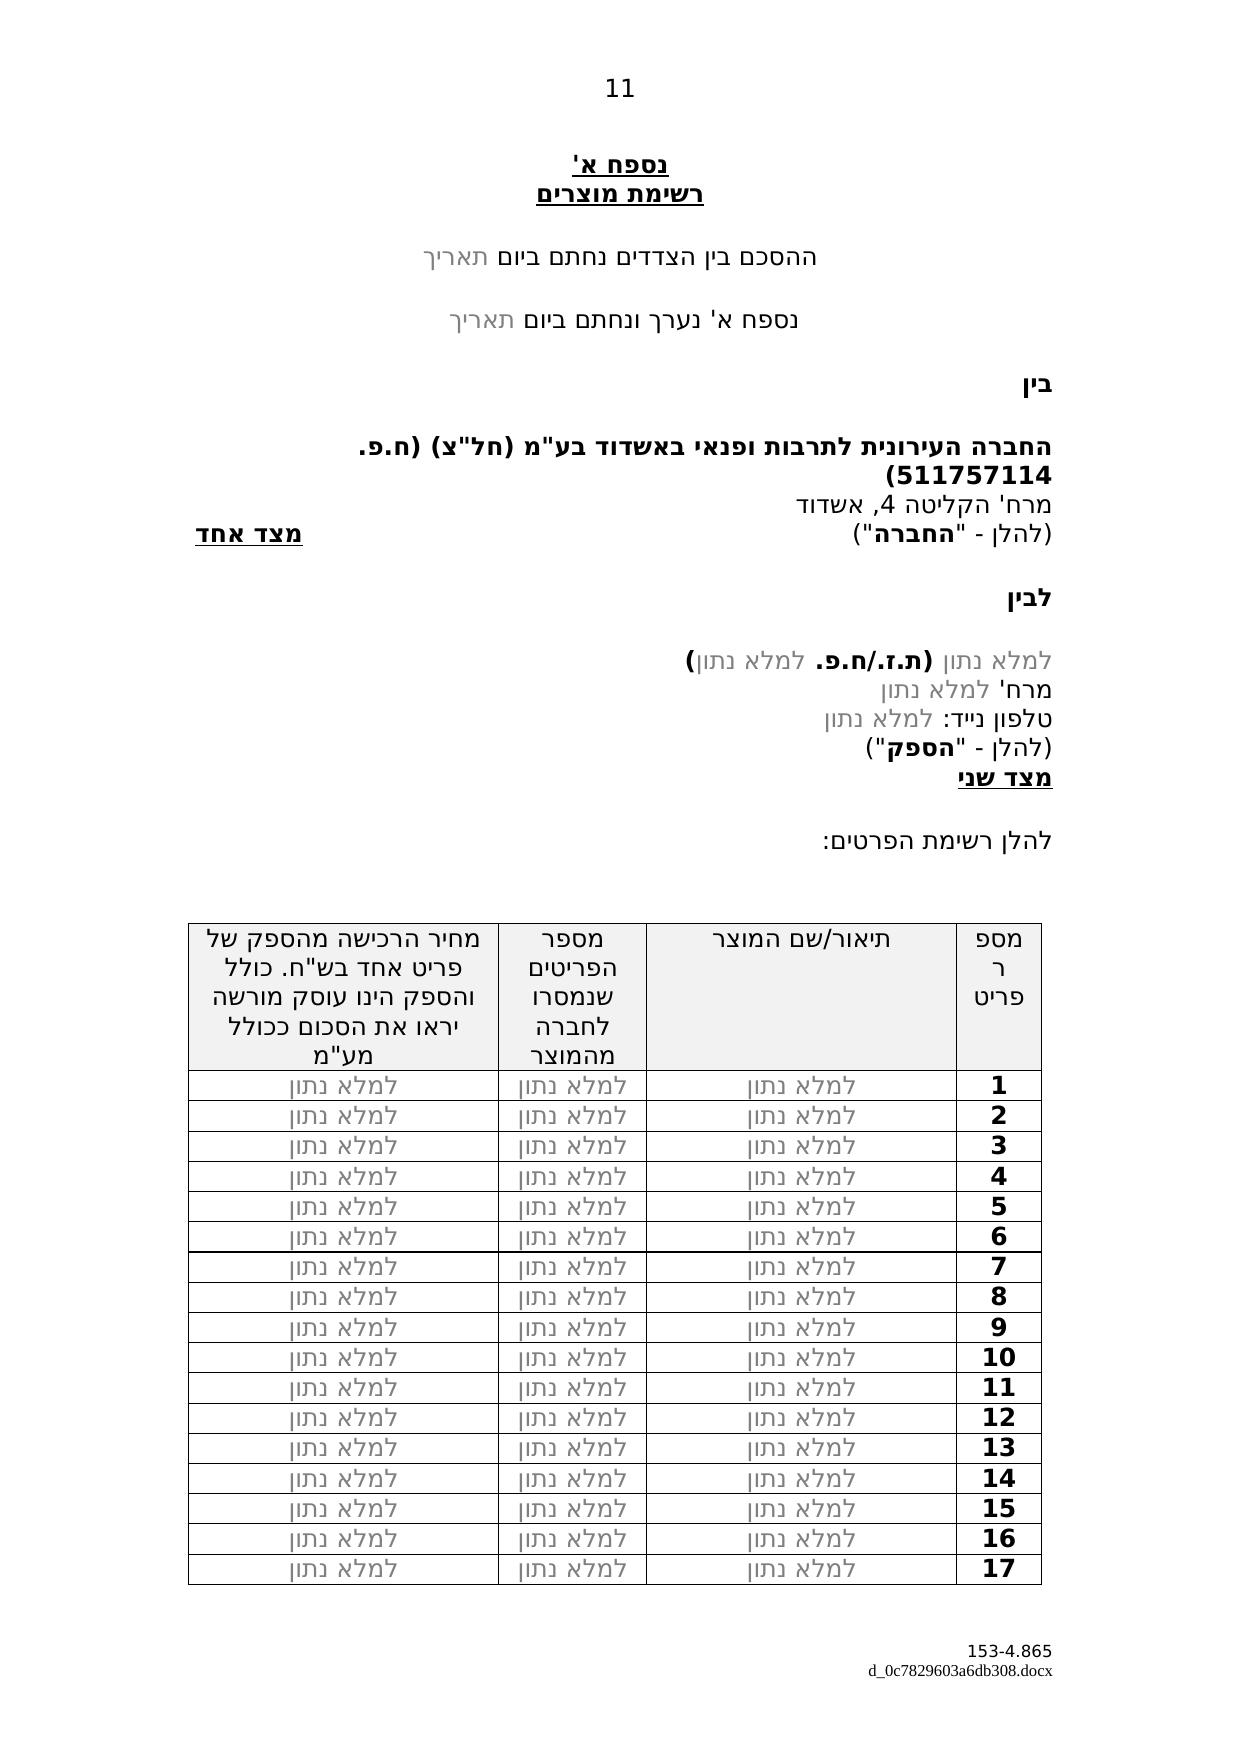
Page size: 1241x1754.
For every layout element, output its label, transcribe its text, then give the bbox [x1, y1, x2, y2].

table_cell [189, 1192, 498, 1221]
text רשימת מוצרים [187, 179, 1053, 208]
table_cell [647, 1555, 956, 1584]
table_cell [957, 1132, 1041, 1161]
table_cell [647, 1313, 956, 1342]
table_cell [499, 1343, 646, 1372]
table_cell [957, 1524, 1041, 1553]
text להלן רשימת הפרטים: [187, 826, 1053, 855]
table_cell [189, 1162, 498, 1191]
table_cell [189, 1313, 498, 1342]
table_cell [189, 1373, 498, 1402]
table_cell [647, 1162, 956, 1191]
text (להלן - "החברה") מצד אחד [187, 519, 1053, 549]
table_cell [647, 1494, 956, 1523]
table_cell [189, 1253, 498, 1282]
table_cell [499, 1434, 646, 1463]
text טלפון נייד: [187, 704, 1053, 733]
table_cell [189, 1343, 498, 1372]
table_cell [647, 1132, 956, 1161]
table_cell [957, 1404, 1041, 1433]
table_cell [499, 1494, 646, 1523]
table_cell [957, 1464, 1041, 1493]
table_cell [189, 1283, 498, 1312]
table_header תיאור/שם המוצר [647, 924, 956, 1070]
table_cell [499, 1192, 646, 1221]
table_cell [647, 1192, 956, 1221]
table_cell [499, 1464, 646, 1493]
table_cell [647, 1464, 956, 1493]
table_cell [957, 1434, 1041, 1463]
table_cell [957, 1343, 1041, 1372]
table_cell [647, 1434, 956, 1463]
table_cell [499, 1132, 646, 1161]
table_cell [499, 1555, 646, 1584]
table_cell [647, 1343, 956, 1372]
table_cell [189, 1434, 498, 1463]
table_cell [647, 1101, 956, 1131]
table_cell [189, 1071, 498, 1100]
table_cell [189, 1524, 498, 1553]
table_header מחיר הרכישה מהספק של פריט אחד בש"ח. כולל והספק הינו עוסק מורשה יראו את הסכום ככולל מע"מ [189, 924, 498, 1070]
table_cell [957, 1162, 1041, 1191]
table_cell [499, 1283, 646, 1312]
table_cell [499, 1404, 646, 1433]
table_cell [647, 1283, 956, 1312]
table_cell [499, 1253, 646, 1282]
table_cell [189, 1464, 498, 1493]
table_cell [189, 1101, 498, 1131]
table_header מספר הפריטים שנמסרו לחברה מהמוצר [499, 924, 646, 1070]
table_cell [957, 1494, 1041, 1523]
text נספח א' [187, 150, 1053, 179]
text מרח' [187, 675, 1053, 704]
text מרח' הקליטה 4, אשדוד [187, 490, 1053, 519]
table_cell [647, 1253, 956, 1282]
table_cell [647, 1404, 956, 1433]
table_cell [647, 1373, 956, 1402]
table_cell [957, 1313, 1041, 1342]
text החברה העירונית לתרבות ופנאי באשדוד בע"מ (חל"צ) (ח.פ. 511757114) [187, 432, 1053, 490]
table_cell [957, 1283, 1041, 1312]
table_header מספר פריט [957, 924, 1041, 1070]
table_cell [647, 1222, 956, 1251]
table_cell [957, 1192, 1041, 1221]
table_cell [189, 1132, 498, 1161]
table_cell [647, 1071, 956, 1100]
table_cell [957, 1555, 1041, 1584]
table_cell [499, 1071, 646, 1100]
table_cell [499, 1162, 646, 1191]
table_cell [957, 1253, 1041, 1282]
table_cell [499, 1373, 646, 1402]
table_cell [189, 1222, 498, 1251]
text (להלן - "הספק") מצד שני [187, 733, 1053, 792]
table_cell [499, 1222, 646, 1251]
table_cell [499, 1313, 646, 1342]
text בין [187, 369, 1053, 398]
table_cell [957, 1222, 1041, 1251]
table_cell [189, 1404, 498, 1433]
table_cell [189, 1494, 498, 1523]
text לבין [187, 583, 1053, 612]
table_cell [957, 1373, 1041, 1402]
table_cell [499, 1101, 646, 1131]
table_cell [499, 1524, 646, 1553]
table_cell [957, 1071, 1041, 1100]
table_cell [189, 1555, 498, 1584]
text נספח א' נערך ונחתם ביום [187, 306, 1053, 335]
text (ת.ז./ח.פ. ) [187, 646, 1053, 675]
table_cell [957, 1101, 1041, 1131]
table_cell [647, 1524, 956, 1553]
text ההסכם בין הצדדים נחתם ביום [187, 242, 1053, 272]
